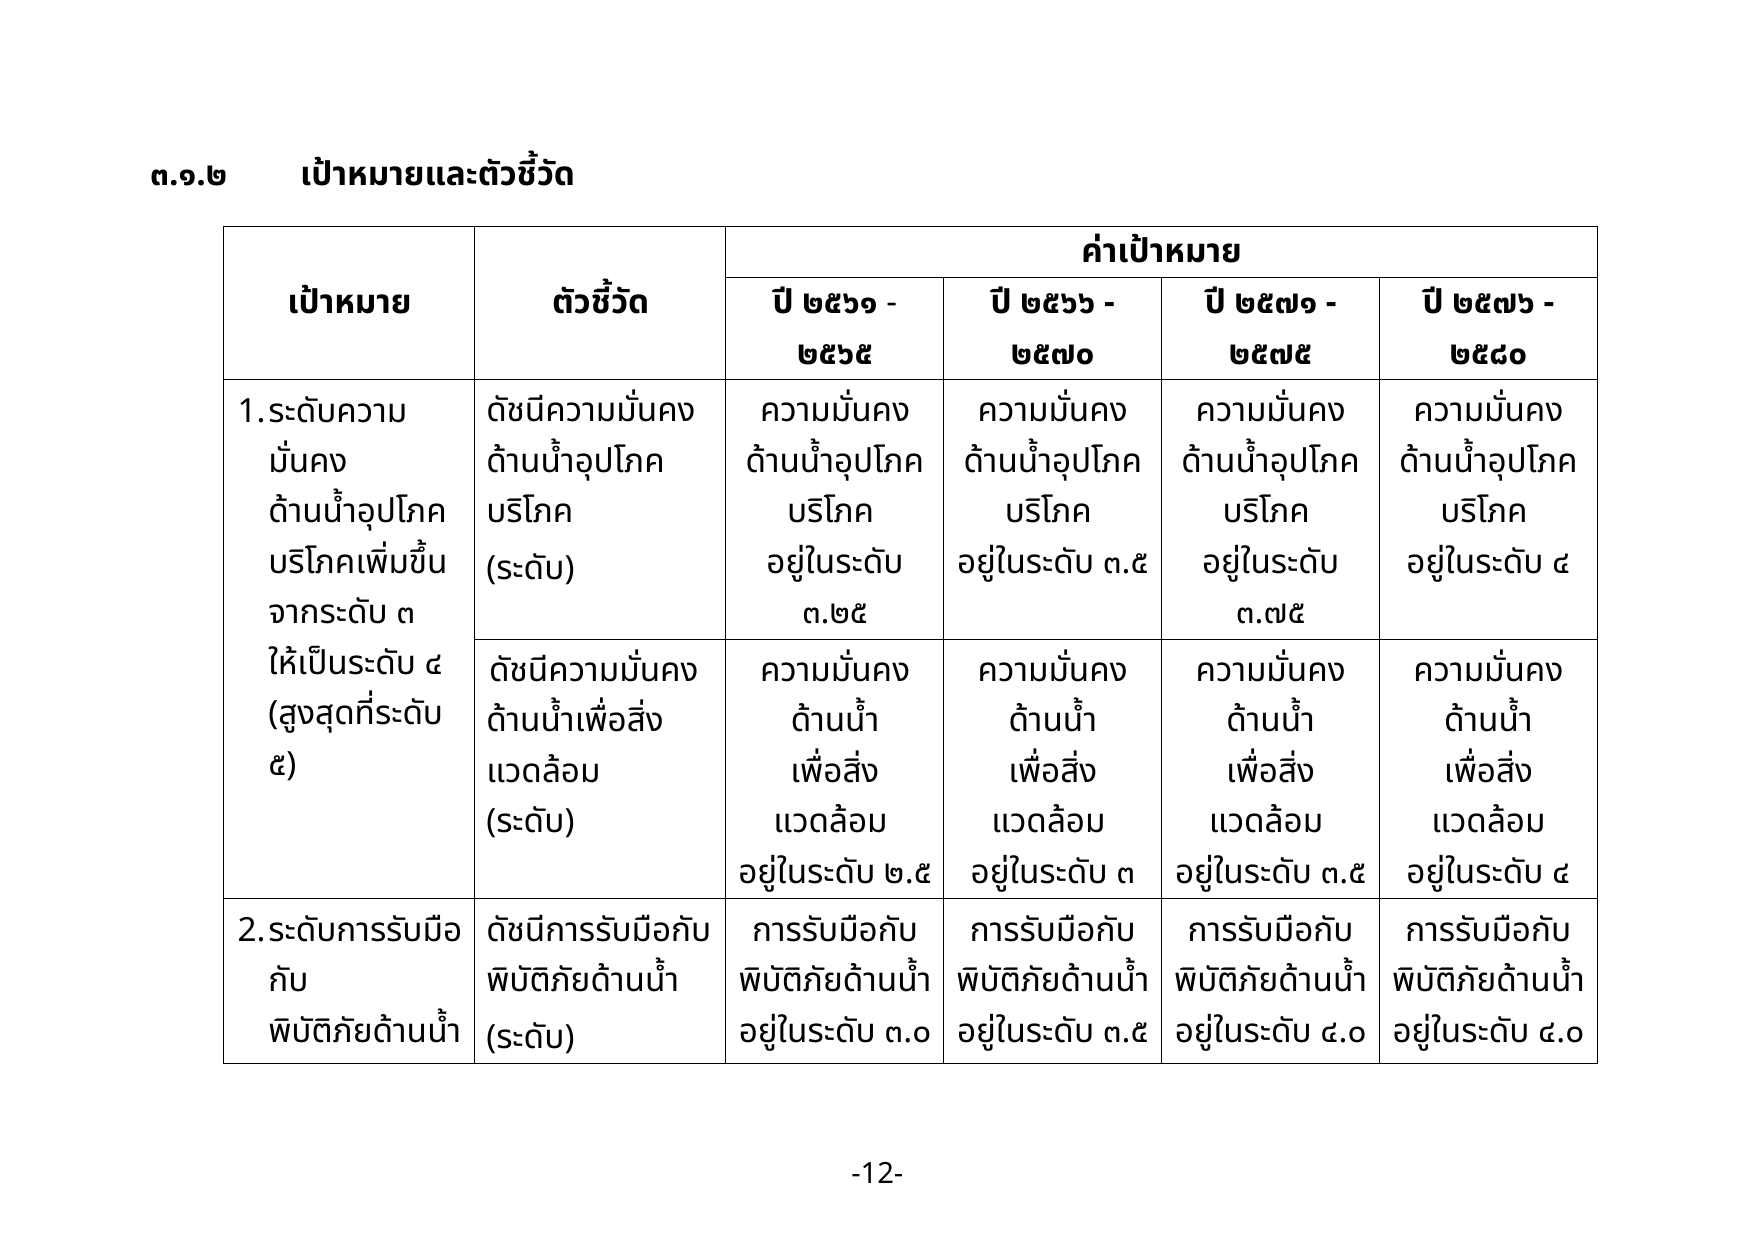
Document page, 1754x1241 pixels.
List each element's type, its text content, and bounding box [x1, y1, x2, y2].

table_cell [475, 899, 725, 1063]
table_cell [944, 899, 1161, 1063]
table_cell ระดับความมั่นคง ด้านน้ำอุปโภคบริโภคเพิ่มขึ้นจากระดับ ๓ ให้เป็นระดับ ๔ (สูงสุดที่ระดับ ๕) [224, 380, 474, 898]
table_cell ปี ๒๕๖๖ - ๒๕๗๐ [944, 278, 1161, 379]
table_header ตัวชี้วัด [475, 227, 725, 379]
table_cell ความมั่นคงด้านน้ำอุปโภคบริโภค อยู่ในระดับ ๓.๗๕ [1162, 380, 1379, 639]
table_header เป้าหมาย [224, 227, 474, 379]
table_cell ความมั่นคงด้านน้ำ เพื่อสิ่งแวดล้อม อยู่ในระดับ ๒.๕ [726, 640, 943, 898]
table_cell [726, 899, 943, 1063]
table_cell ความมั่นคงด้านน้ำ เพื่อสิ่งแวดล้อม อยู่ในระดับ ๔ [1380, 640, 1597, 898]
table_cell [1380, 899, 1597, 1063]
text ๓.๑.๒ เป้าหมายและตัวชี้วัด [150, 150, 1604, 201]
table_cell ความมั่นคงด้านน้ำอุปโภคบริโภค อยู่ในระดับ ๓.๒๕ [726, 380, 943, 639]
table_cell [224, 899, 474, 1063]
table_cell ความมั่นคงด้านน้ำอุปโภคบริโภค อยู่ในระดับ ๓.๕ [944, 380, 1161, 639]
table_cell ปี ๒๕๖๑ - ๒๕๖๕ [726, 278, 943, 379]
table_cell ดัชนีความมั่นคงด้านน้ำเพื่อสิ่งแวดล้อม (ระดับ) [475, 640, 725, 898]
table_cell ความมั่นคงด้านน้ำ เพื่อสิ่งแวดล้อม อยู่ในระดับ ๓.๕ [1162, 640, 1379, 898]
table_cell ความมั่นคงด้านน้ำอุปโภคบริโภค อยู่ในระดับ ๔ [1380, 380, 1597, 639]
table_header ค่าเป้าหมาย [726, 227, 1597, 277]
table_cell ปี ๒๕๗๑ - ๒๕๗๕ [1162, 278, 1379, 379]
table_cell ความมั่นคงด้านน้ำ เพื่อสิ่งแวดล้อม อยู่ในระดับ ๓ [944, 640, 1161, 898]
table_cell ปี ๒๕๗๖ - ๒๕๘๐ [1380, 278, 1597, 379]
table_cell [1162, 899, 1379, 1063]
table_cell ดัชนีความมั่นคงด้านน้ำอุปโภคบริโภค (ระดับ) [475, 380, 725, 639]
